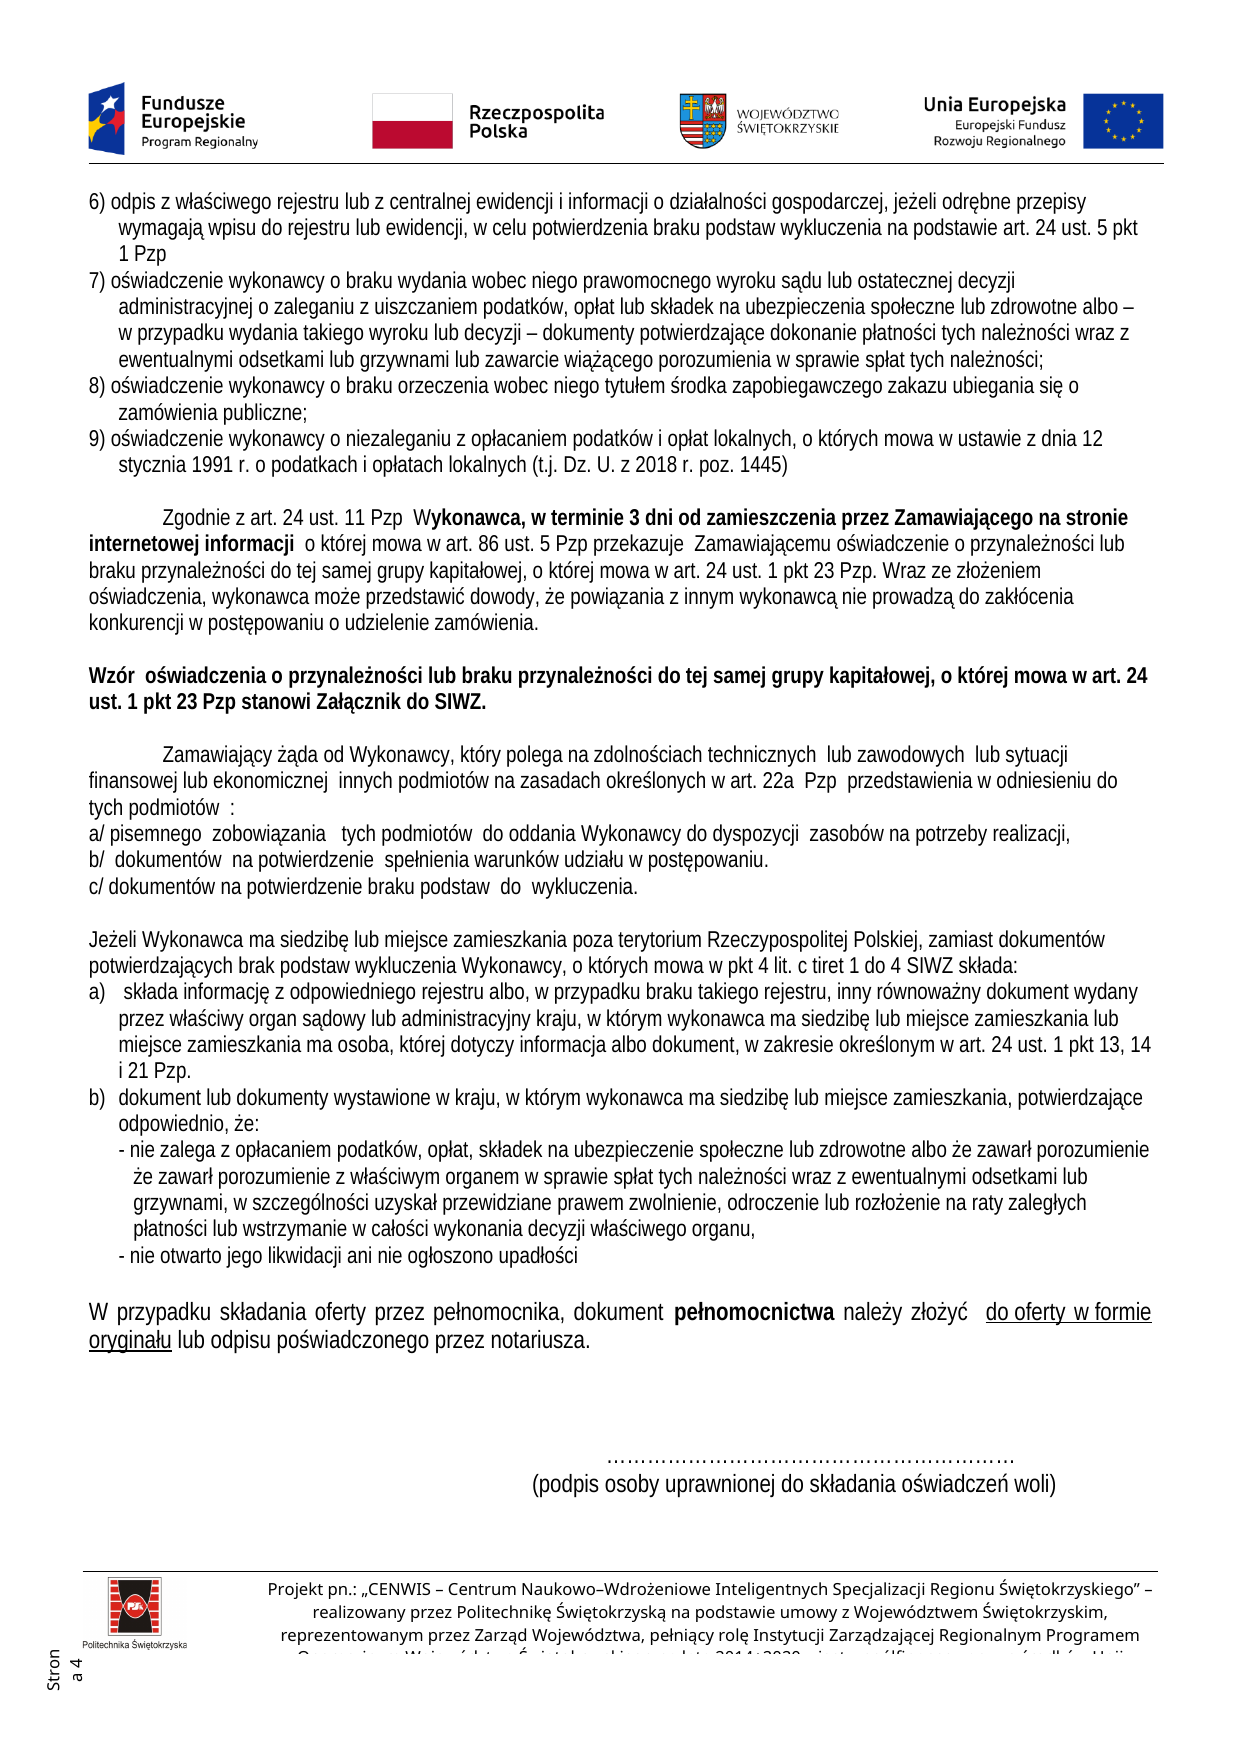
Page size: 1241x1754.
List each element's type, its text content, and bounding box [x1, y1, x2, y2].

text (podpis osoby uprawnionej do składania oświadczeń woli) [532, 1469, 1152, 1497]
text a) składa informację z odpowiedniego rejestru albo, w przypadku braku takiego rejestru, inny równoważny dokument wydany przez właściwy organ sądowy lub administracyjny kraju, w którym wykonawca ma siedzibę lub miejsce zamieszkania lub miejsce zamieszkania ma osoba, której dotyczy informacja albo dokument, w zakresie określonym w art. 24 ust. 1 pkt 13, 14 i 21 Pzp. [89, 978, 1152, 1084]
text 7) oświadczenie wykonawcy o braku wydania wobec niego prawomocnego wyroku sądu lub ostatecznej decyzji administracyjnej o zaleganiu z uiszczaniem podatków, opłat lub składek na ubezpieczenia społeczne lub zdrowotne albo – w przypadku wydania takiego wyroku lub decyzji – dokumenty potwierdzające dokonanie płatności tych należności wraz z ewentualnymi odsetkami lub grzywnami lub zawarcie wiążącego porozumienia w sprawie spłat tych należności; [89, 267, 1152, 372]
text b/ dokumentów na potwierdzenie spełnienia warunków udziału w postępowaniu. [89, 846, 1152, 873]
picture [372, 82, 604, 155]
text b) dokument lub dokumenty wystawione w kraju, w którym wykonawca ma siedzibę lub miejsce zamieszkania, potwierdzające odpowiednio, że: [89, 1084, 1152, 1136]
text 8) oświadczenie wykonawcy o braku orzeczenia wobec niego tytułem środka zapobiegawczego zakazu ubiegania się o zamówienia publiczne; [89, 372, 1152, 425]
text a/ pisemnego zobowiązania tych podmiotów do oddania Wykonawcy do dyspozycji zasobów na potrzeby realizacji, [89, 820, 1152, 846]
picture [88, 82, 258, 155]
text - nie zalega z opłacaniem podatków, opłat, składek na ubezpieczenie społeczne lub zdrowotne albo że zawarł porozumienie że zawarł porozumienie z właściwym organem w sprawie spłat tych należności wraz z ewentualnymi odsetkami lub grzywnami, w szczególności uzyskał przewidziane prawem zwolnienie, odroczenie lub rozłożenie na raty zaległych płatności lub wstrzymanie w całości wykonania decyzji właściwego organu, [118, 1136, 1152, 1242]
picture [679, 82, 839, 155]
text 9) oświadczenie wykonawcy o niezaleganiu z opłacaniem podatków i opłat lokalnych, o których mowa w ustawie z dnia 12 stycznia 1991 r. o podatkach i opłatach lokalnych (t.j. Dz. U. z 2018 r. poz. 1445) [89, 425, 1152, 477]
text c/ dokumentów na potwierdzenie braku podstaw do wykluczenia. [89, 873, 1152, 899]
text …………………………………………………… [532, 1440, 1152, 1469]
text - nie otwarto jego likwidacji ani nie ogłoszono upadłości [118, 1242, 1152, 1268]
text Jeżeli Wykonawca ma siedzibę lub miejsce zamieszkania poza terytorium Rzeczypospolitej Polskiej, zamiast dokumentów potwierdzających brak podstaw wykluczenia Wykonawcy, o których mowa w pkt 4 lit. c tiret 1 do 4 SIWZ składa: [89, 926, 1152, 978]
text Zgodnie z art. 24 ust. 11 Pzp Wykonawca, w terminie 3 dni od zamieszczenia przez Zamawiającego na stronie internetowej informacji o której mowa w art. 86 ust. 5 Pzp przekazuje Zamawiającemu oświadczenie o przynależności lub braku przynależności do tej samej grupy kapitałowej, o której mowa w art. 24 ust. 1 pkt 23 Pzp. Wraz ze złożeniem oświadczenia, wykonawca może przedstawić dowody, że powiązania z innym wykonawcą nie prowadzą do zakłócenia konkurencji w postępowaniu o udzielenie zamówienia. [89, 504, 1152, 636]
text Wzór oświadczenia o przynależności lub braku przynależności do tej samej grupy kapitałowej, o której mowa w art. 24 ust. 1 pkt 23 Pzp stanowi Załącznik do SIWZ. [89, 662, 1152, 715]
text Zamawiający żąda od Wykonawcy, który polega na zdolnościach technicznych lub zawodowych lub sytuacji finansowej lub ekonomicznej innych podmiotów na zasadach określonych w art. 22a Pzp przedstawienia w odniesieniu do tych podmiotów : [89, 741, 1152, 820]
picture [82, 1577, 187, 1650]
text 6) odpis z właściwego rejestru lub z centralnej ewidencji i informacji o działalności gospodarczej, jeżeli odrębne przepisy wymagają wpisu do rejestru lub ewidencji, w celu potwierdzenia braku podstaw wykluczenia na podstawie art. 24 ust. 5 pkt 1 Pzp [89, 188, 1152, 267]
text W przypadku składania oferty przez pełnomocnika, dokument pełnomocnictwa należy złożyć do oferty w formie oryginału lub odpisu poświadczonego przez notariusza. [89, 1297, 1152, 1354]
picture [924, 82, 1164, 155]
